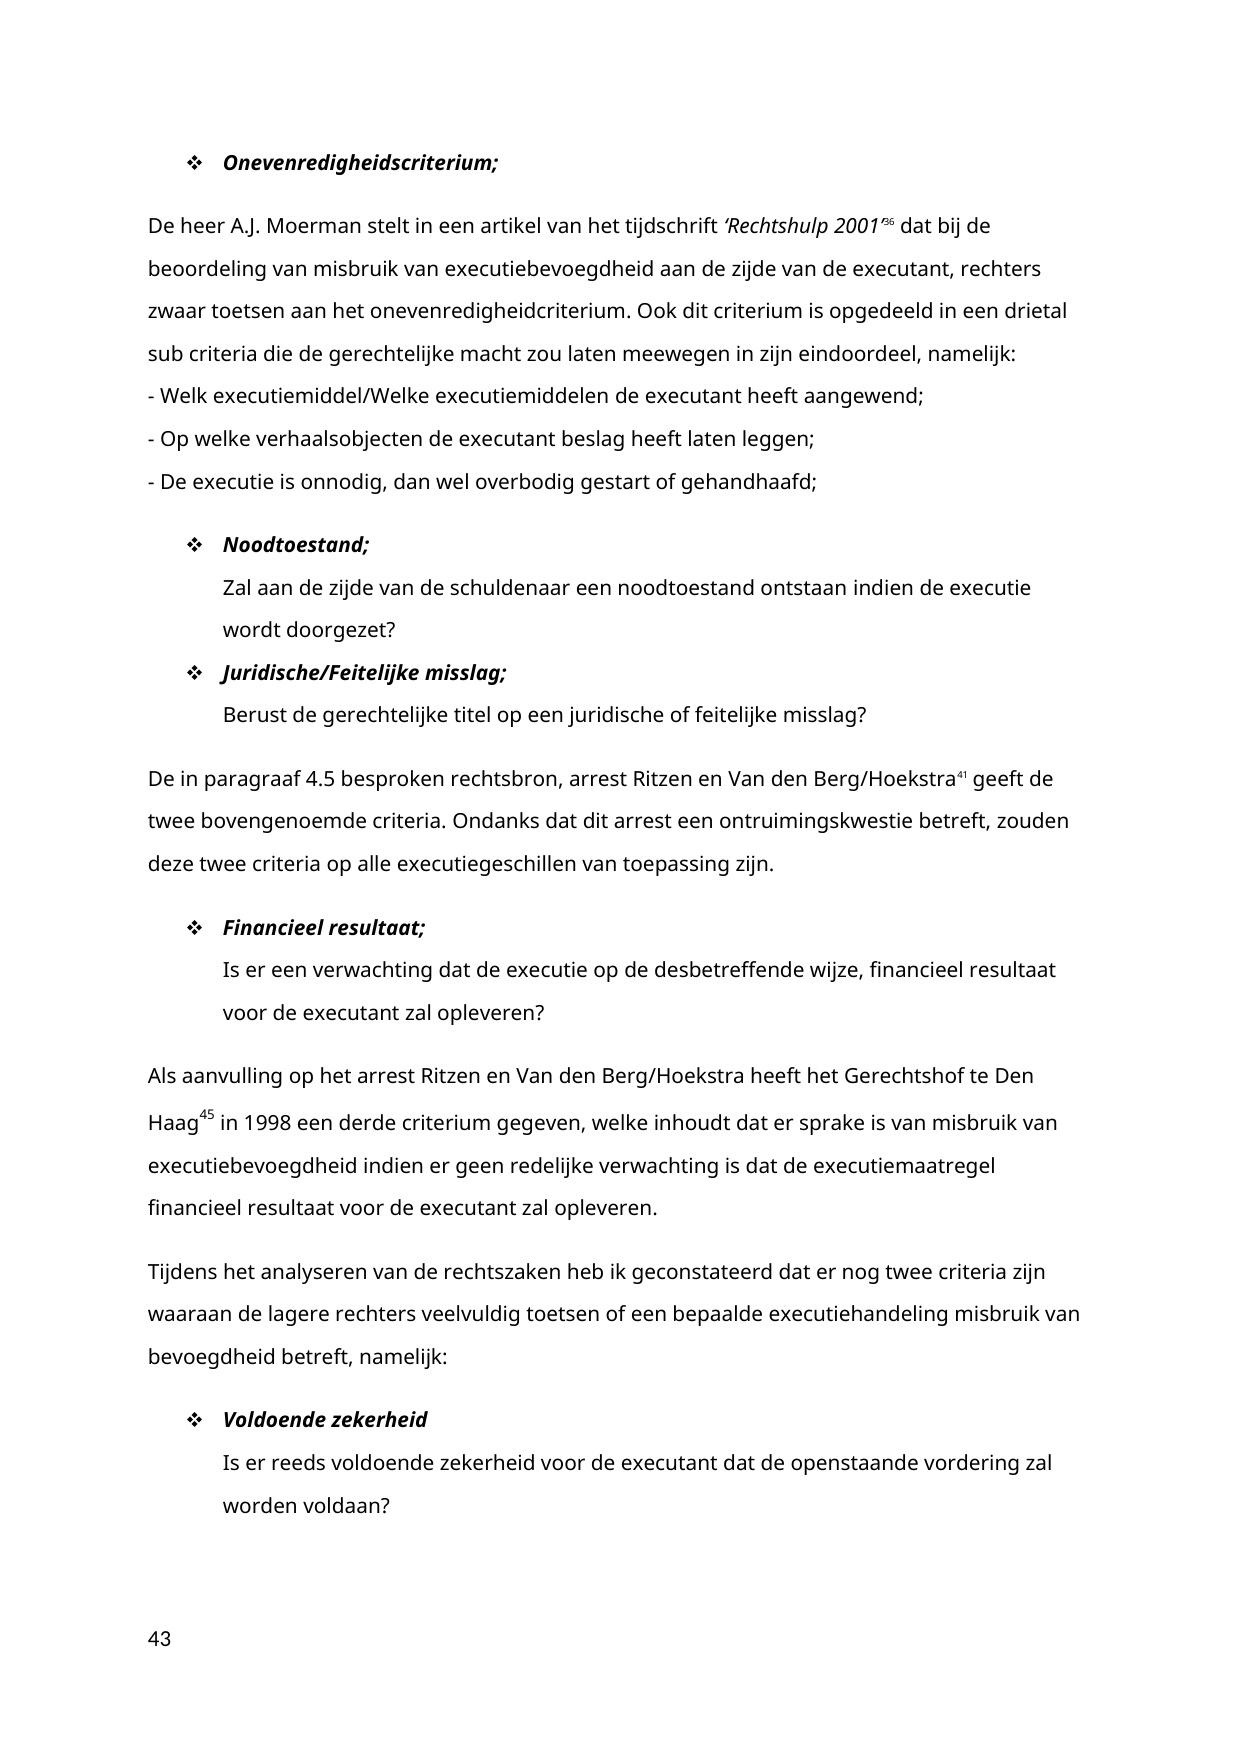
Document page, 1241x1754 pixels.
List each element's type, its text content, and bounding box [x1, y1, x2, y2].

list Voldoende zekerheid Is er reeds voldoende zekerheid voor de executant dat de openstaande vordering zal worden voldaan? [185, 1406, 1092, 1519]
list Financieel resultaat; Is er een verwachting dat de executie op de desbetreffende wijze, financieel resultaat voor de executant zal opleveren? [185, 913, 1092, 1026]
text Tijdens het analyseren van de rechtszaken heb ik geconstateerd dat er nog twee criteria zijn waaraan de lagere rechters veelvuldig toetsen of een bepaalde executiehandeling misbruik van bevoegdheid betreft, namelijk: [148, 1257, 1092, 1371]
list Noodtoestand; Zal aan de zijde van de schuldenaar een noodtoestand ontstaan indien de executie wordt doorgezet? [185, 530, 1092, 644]
text De in paragraaf 4.5 besproken rechtsbron, arrest Ritzen en Van den Berg/Hoekstra41 geeft de twee bovengenoemde criteria. Ondanks dat dit arrest een ontruimingskwestie betreft, zouden deze twee criteria op alle executiegeschillen van toepassing zijn. [148, 764, 1092, 878]
list Juridische/Feitelijke misslag; Berust de gerechtelijke titel op een juridische of feitelijke misslag? [185, 658, 1092, 729]
text De heer A.J. Moerman stelt in een artikel van het tijdschrift ‘Rechtshulp 2001’36 dat bij de beoordeling van misbruik van executiebevoegdheid aan de zijde van de executant, rechters zwaar toetsen aan het onevenredigheidcriterium. Ook dit criterium is opgedeeld in een drietal sub criteria die de gerechtelijke macht zou laten meewegen in zijn eindoordeel, namelijk: - Welk executiemiddel/Welke executiemiddelen de executant heeft aangewend; - Op welke verhaalsobjecten de executant beslag heeft laten leggen; - De executie is onnodig, dan wel overbodig gestart of gehandhaafd; [148, 211, 1092, 495]
list Onevenredigheidscriterium; [185, 148, 1092, 176]
text Als aanvulling op het arrest Ritzen en Van den Berg/Hoekstra heeft het Gerechtshof te Den Haag45 in 1998 een derde criterium gegeven, welke inhoudt dat er sprake is van misbruik van executiebevoegdheid indien er geen redelijke verwachting is dat de executiemaatregel financieel resultaat voor de executant zal opleveren. [148, 1061, 1092, 1222]
